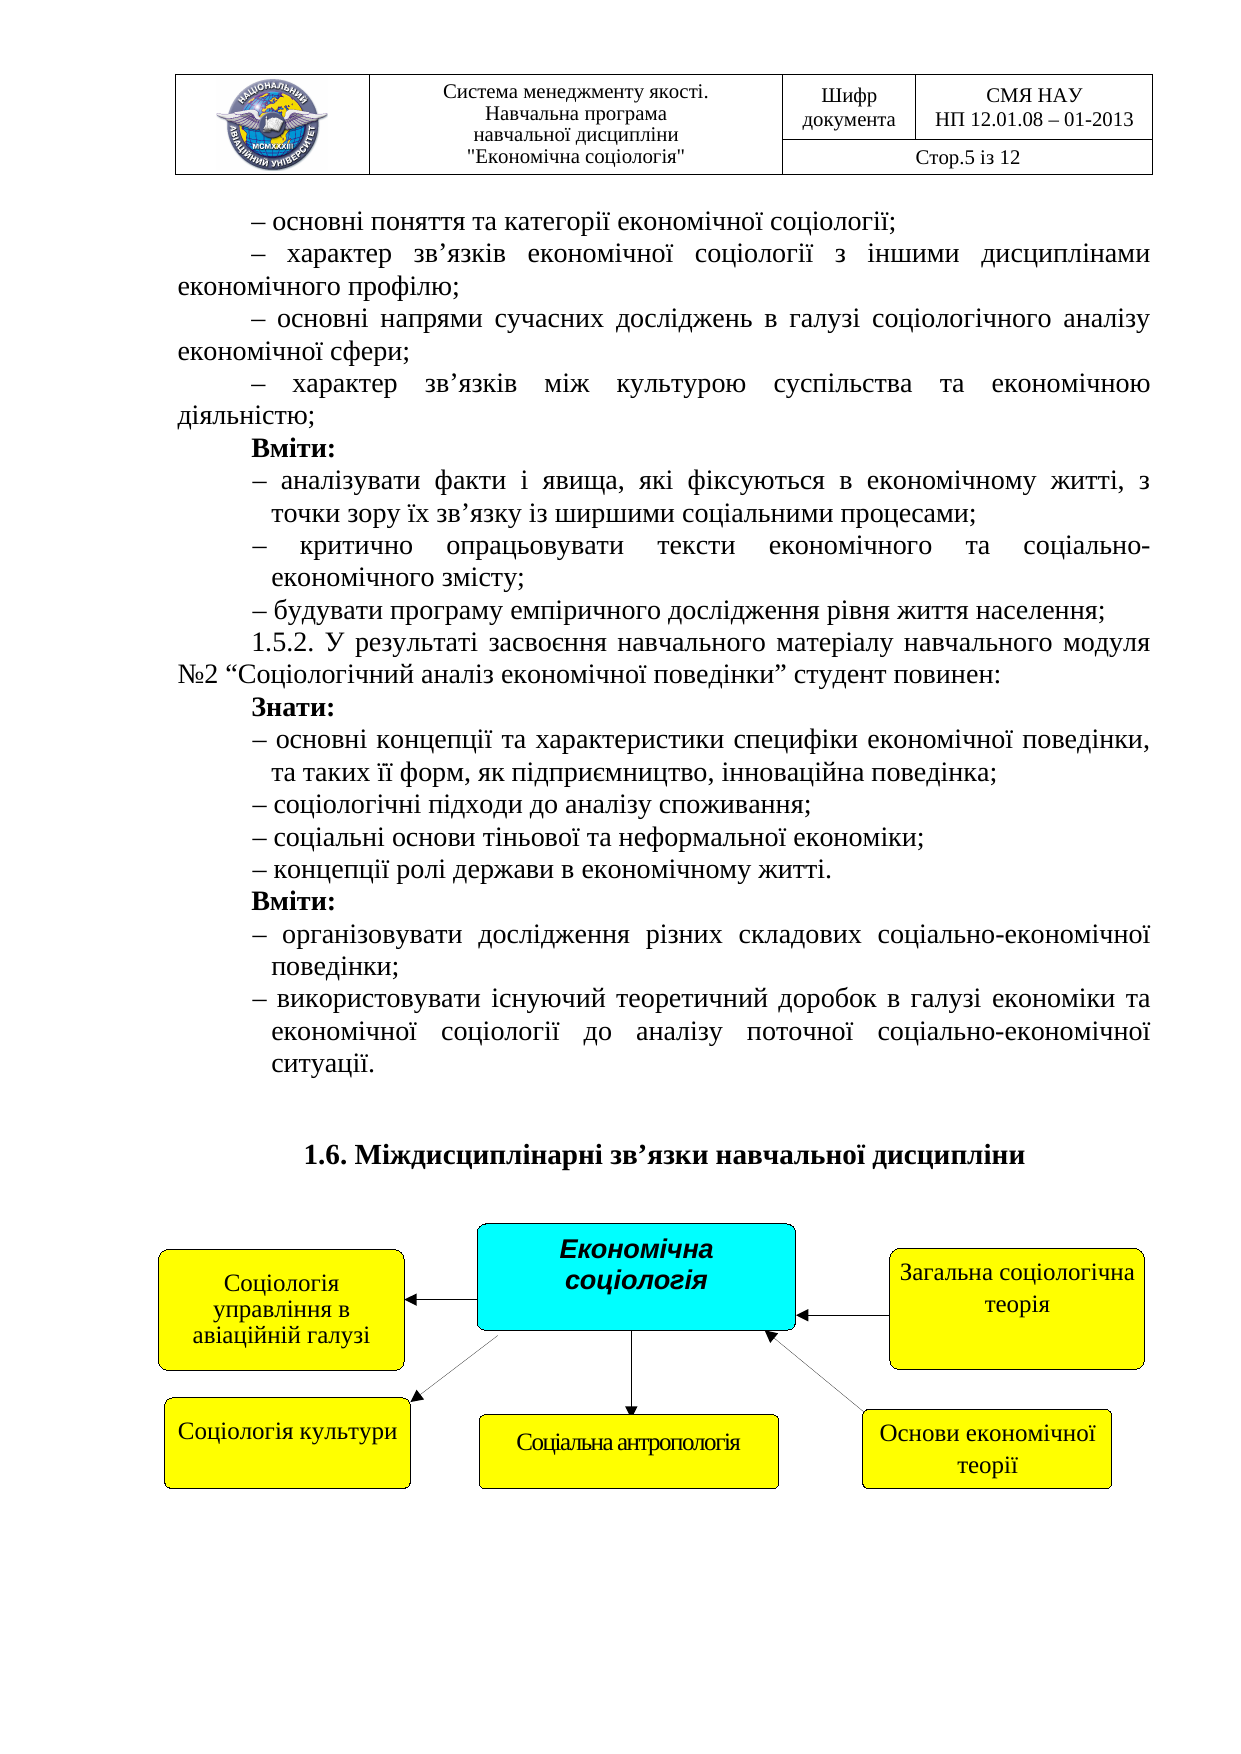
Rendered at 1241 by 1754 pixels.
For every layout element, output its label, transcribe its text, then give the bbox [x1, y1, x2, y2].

text – характер зв’язків між культурою суспільства та економічною діяльністю; [177, 366, 1152, 431]
text – концепції ролі держави в економічному житті. [196, 852, 1152, 884]
text – основні концепції та характеристики специфіки економічної поведінки, та таких її форм, як підприємництво, інноваційна поведінка; [252, 722, 1152, 787]
picture [216, 76, 328, 171]
text Знати: [177, 690, 1152, 722]
text – аналізувати факти і явища, які фіксуються в економічному житті, з точки зору їх зв’язку із ширшими соціальними процесами; [252, 463, 1152, 528]
text – соціальні основи тіньової та неформальної економіки; [196, 819, 1152, 852]
text – критично опрацьовувати тексти економічного та соціально-економічного змісту; [252, 528, 1152, 593]
text – характер зв’язків економічної соціології з іншими дисциплінами економічного профілю; [177, 236, 1152, 301]
text – будувати програму емпіричного дослідження рівня життя населення; [252, 593, 1152, 625]
text – основні поняття та категорії економічної соціології; [177, 204, 1152, 236]
text 1.6. Міждисциплінарні зв’язки навчальної дисципліни [177, 1137, 1152, 1171]
text 1.5.2. У результаті засвоєння навчального матеріалу навчального модуля №2 “Соціологічний аналіз економічної поведінки” студент повинен: [177, 625, 1152, 690]
text – організовувати дослідження різних складових соціально-економічної поведінки; [252, 917, 1152, 982]
text – основні напрями сучасних досліджень в галузі соціологічного аналізу економічної сфери; [177, 301, 1152, 366]
text Вміти: [177, 431, 1152, 463]
text – соціологічні підходи до аналізу споживання; [196, 787, 1152, 819]
text Вміти: [177, 884, 1152, 917]
text – використовувати існуючий теоретичний доробок в галузі економіки та економічної соціології до аналізу поточної соціально-економічної ситуації. [252, 982, 1152, 1079]
